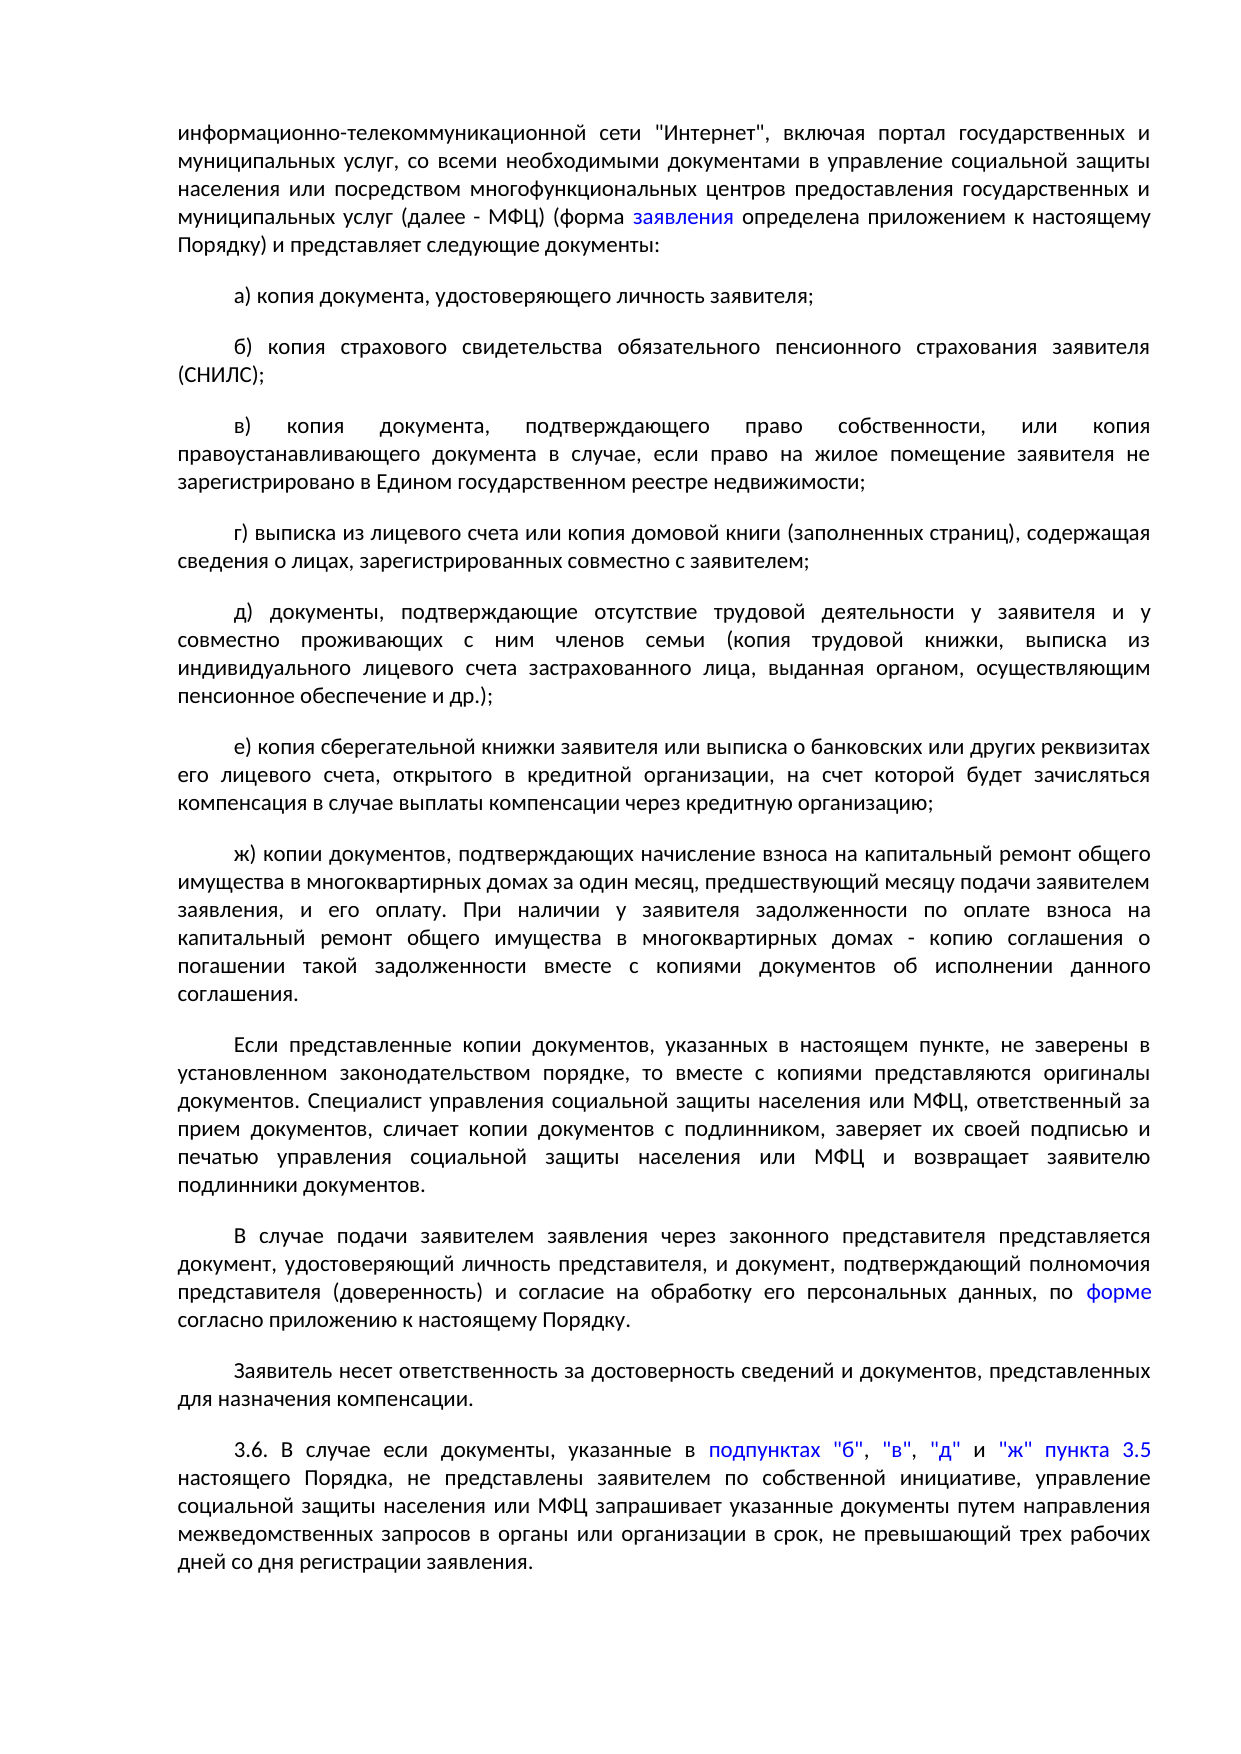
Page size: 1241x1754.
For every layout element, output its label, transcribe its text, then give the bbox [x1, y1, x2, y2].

text В случае подачи заявителем заявления через законного представителя представляется документ, удостоверяющий личность представителя, и документ, подтверждающий полномочия представителя (доверенность) и согласие на обработку его персональных данных, по форме согласно приложению к настоящему Порядку. [177, 1221, 1152, 1333]
text 3.6. В случае если документы, указанные в подпунктах "б", "в", "д" и "ж" пункта 3.5 настоящего Порядка, не представлены заявителем по собственной инициативе, управление социальной защиты населения или МФЦ запрашивает указанные документы путем направления межведомственных запросов в органы или организации в срок, не превышающий трех рабочих дней со дня регистрации заявления. [177, 1435, 1152, 1575]
text в) копия документа, подтверждающего право собственности, или копия правоустанавливающего документа в случае, если право на жилое помещение заявителя не зарегистрировано в Едином государственном реестре недвижимости; [177, 411, 1152, 495]
text ж) копии документов, подтверждающих начисление взноса на капитальный ремонт общего имущества в многоквартирных домах за один месяц, предшествующий месяцу подачи заявителем заявления, и его оплату. При наличии у заявителя задолженности по оплате взноса на капитальный ремонт общего имущества в многоквартирных домах - копию соглашения о погашении такой задолженности вместе с копиями документов об исполнении данного соглашения. [177, 839, 1152, 1007]
text а) копия документа, удостоверяющего личность заявителя; [177, 281, 1152, 309]
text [177, 118, 1152, 258]
text г) выписка из лицевого счета или копия домовой книги (заполненных страниц), содержащая сведения о лицах, зарегистрированных совместно с заявителем; [177, 518, 1152, 574]
text Заявитель несет ответственность за достоверность сведений и документов, представленных для назначения компенсации. [177, 1356, 1152, 1412]
text е) копия сберегательной книжки заявителя или выписка о банковских или других реквизитах его лицевого счета, открытого в кредитной организации, на счет которой будет зачисляться компенсация в случае выплаты компенсации через кредитную организацию; [177, 732, 1152, 816]
text д) документы, подтверждающие отсутствие трудовой деятельности у заявителя и у совместно проживающих с ним членов семьи (копия трудовой книжки, выписка из индивидуального лицевого счета застрахованного лица, выданная органом, осуществляющим пенсионное обеспечение и др.); [177, 597, 1152, 709]
text б) копия страхового свидетельства обязательного пенсионного страхования заявителя (СНИЛС); [177, 332, 1152, 388]
text Если представленные копии документов, указанных в настоящем пункте, не заверены в установленном законодательством порядке, то вместе с копиями представляются оригиналы документов. Специалист управления социальной защиты населения или МФЦ, ответственный за прием документов, сличает копии документов с подлинником, заверяет их своей подписью и печатью управления социальной защиты населения или МФЦ и возвращает заявителю подлинники документов. [177, 1030, 1152, 1198]
